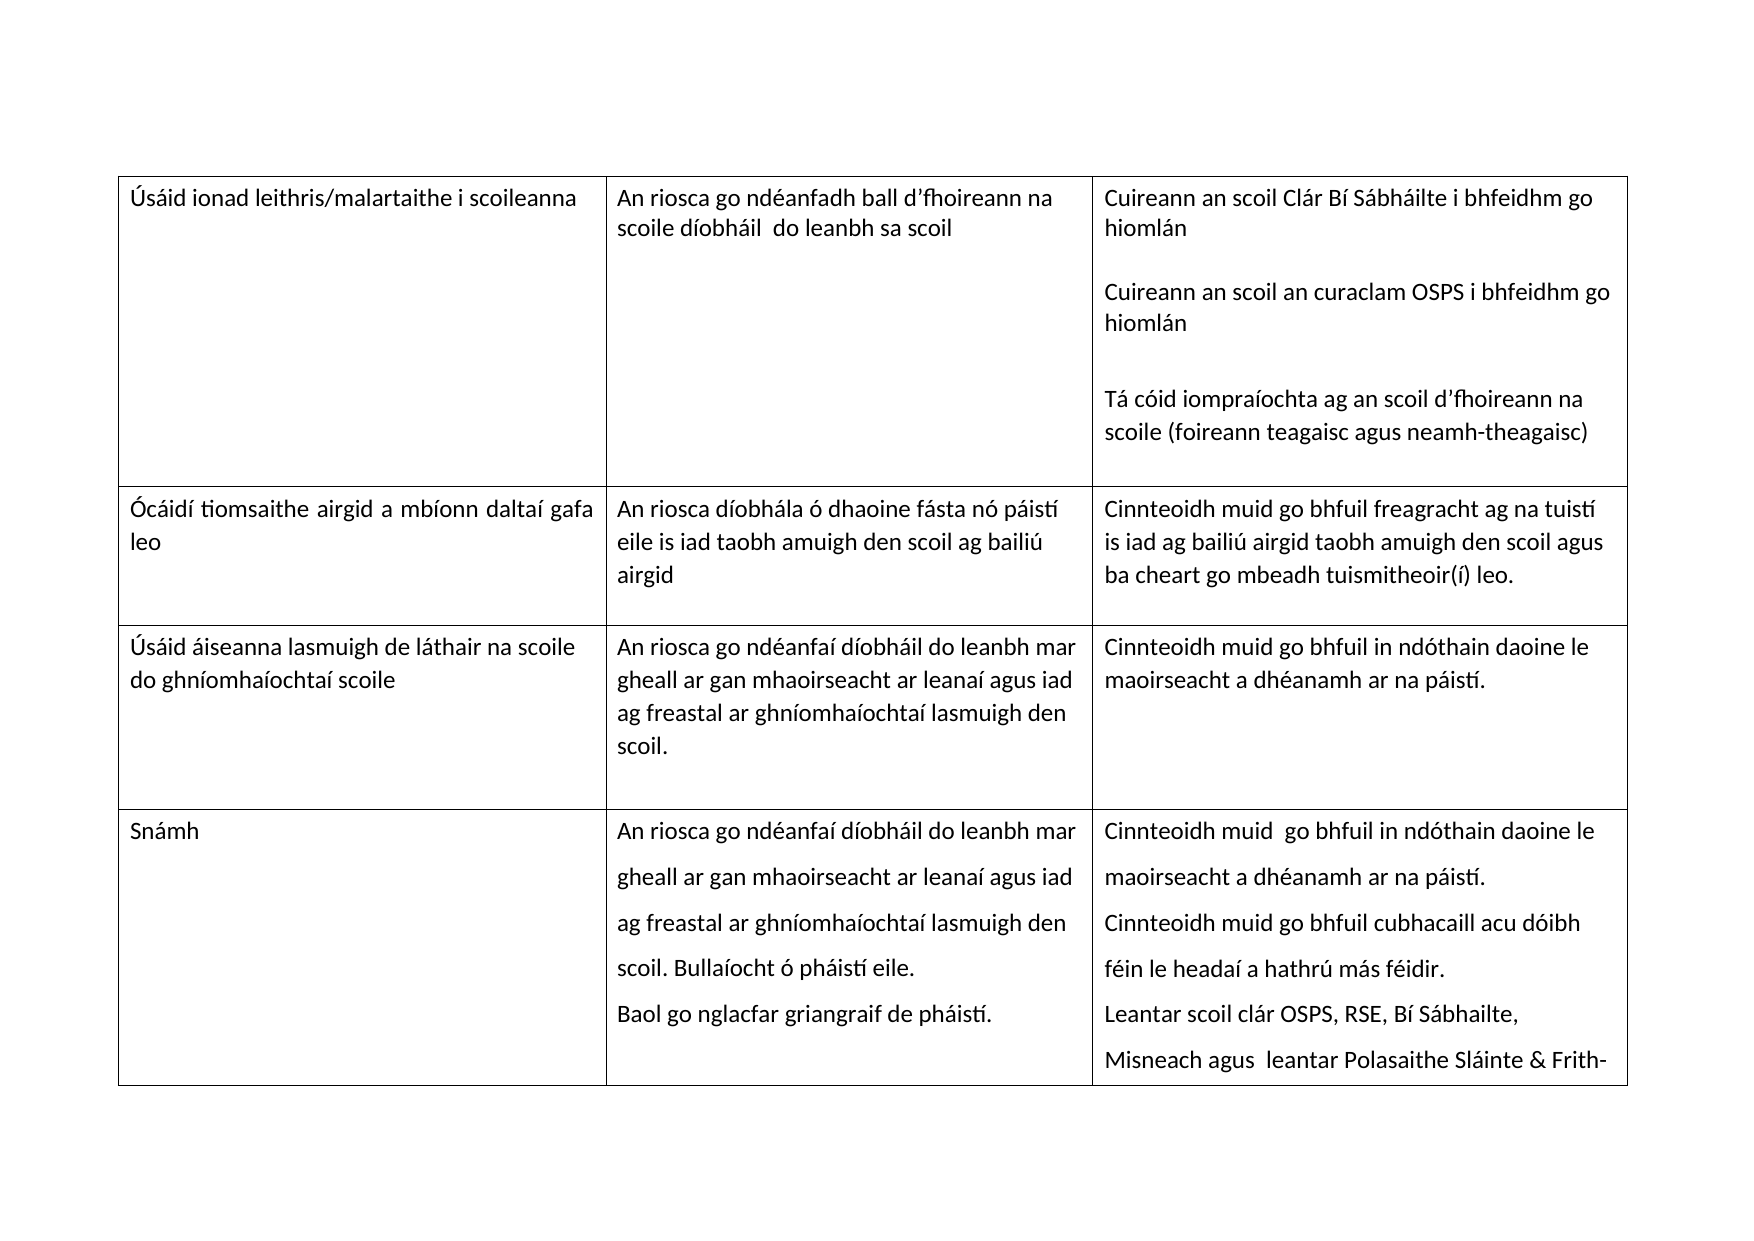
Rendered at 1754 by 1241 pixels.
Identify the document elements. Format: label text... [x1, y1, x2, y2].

table_cell Cinnteoidh muid go bhfuil in ndóthain daoine le maoirseacht a dhéanamh ar na páistí. [1093, 626, 1627, 809]
table_header An riosca go ndéanfadh ball d’fhoireann na scoile díobháil do leanbh sa scoil [607, 177, 1092, 486]
table_header Cuireann an scoil Clár Bí Sábháilte i bhfeidhm go hiomlán Cuireann an scoil an curaclam OSPS i bhfeidhm go hiomlán Tá cóid iompraíochta ag an scoil d’fhoireann na scoile (foireann teagaisc agus neamh-theagaisc) [1093, 177, 1627, 486]
table_cell An riosca go ndéanfaí díobháil do leanbh mar gheall ar gan mhaoirseacht ar leanaí agus iad ag freastal ar ghníomhaíochtaí lasmuigh den scoil. Bullaíocht ó pháistí eile. Baol go nglacfar griangraif de pháistí. [607, 810, 1092, 1085]
table_cell Snámh [119, 810, 606, 1085]
table_cell Ócáidí tiomsaithe airgid a mbíonn daltaí gafa leo [119, 487, 606, 625]
table_header Úsáid ionad leithris/malartaithe i scoileanna [119, 177, 606, 486]
table_cell An riosca díobhála ó dhaoine fásta nó páistí eile is iad taobh amuigh den scoil ag bailiú airgid [607, 487, 1092, 625]
table_cell Cinnteoidh muid go bhfuil freagracht ag na tuistí is iad ag bailiú airgid taobh amuigh den scoil agus ba cheart go mbeadh tuismitheoir(í) leo. [1093, 487, 1627, 625]
table_cell Úsáid áiseanna lasmuigh de láthair na scoile do ghníomhaíochtaí scoile [119, 626, 606, 809]
table_cell Cinnteoidh muid go bhfuil in ndóthain daoine le maoirseacht a dhéanamh ar na páistí. Cinnteoidh muid go bhfuil cubhacaill acu dóibh féin le headaí a hathrú más féidir. Leantar scoil clár OSPS, RSE, Bí Sábhailte, Misneach agus leantar Polasaithe Sláinte & Frith- [1093, 810, 1627, 1085]
table_cell An riosca go ndéanfaí díobháil do leanbh mar gheall ar gan mhaoirseacht ar leanaí agus iad ag freastal ar ghníomhaíochtaí lasmuigh den scoil. [607, 626, 1092, 809]
